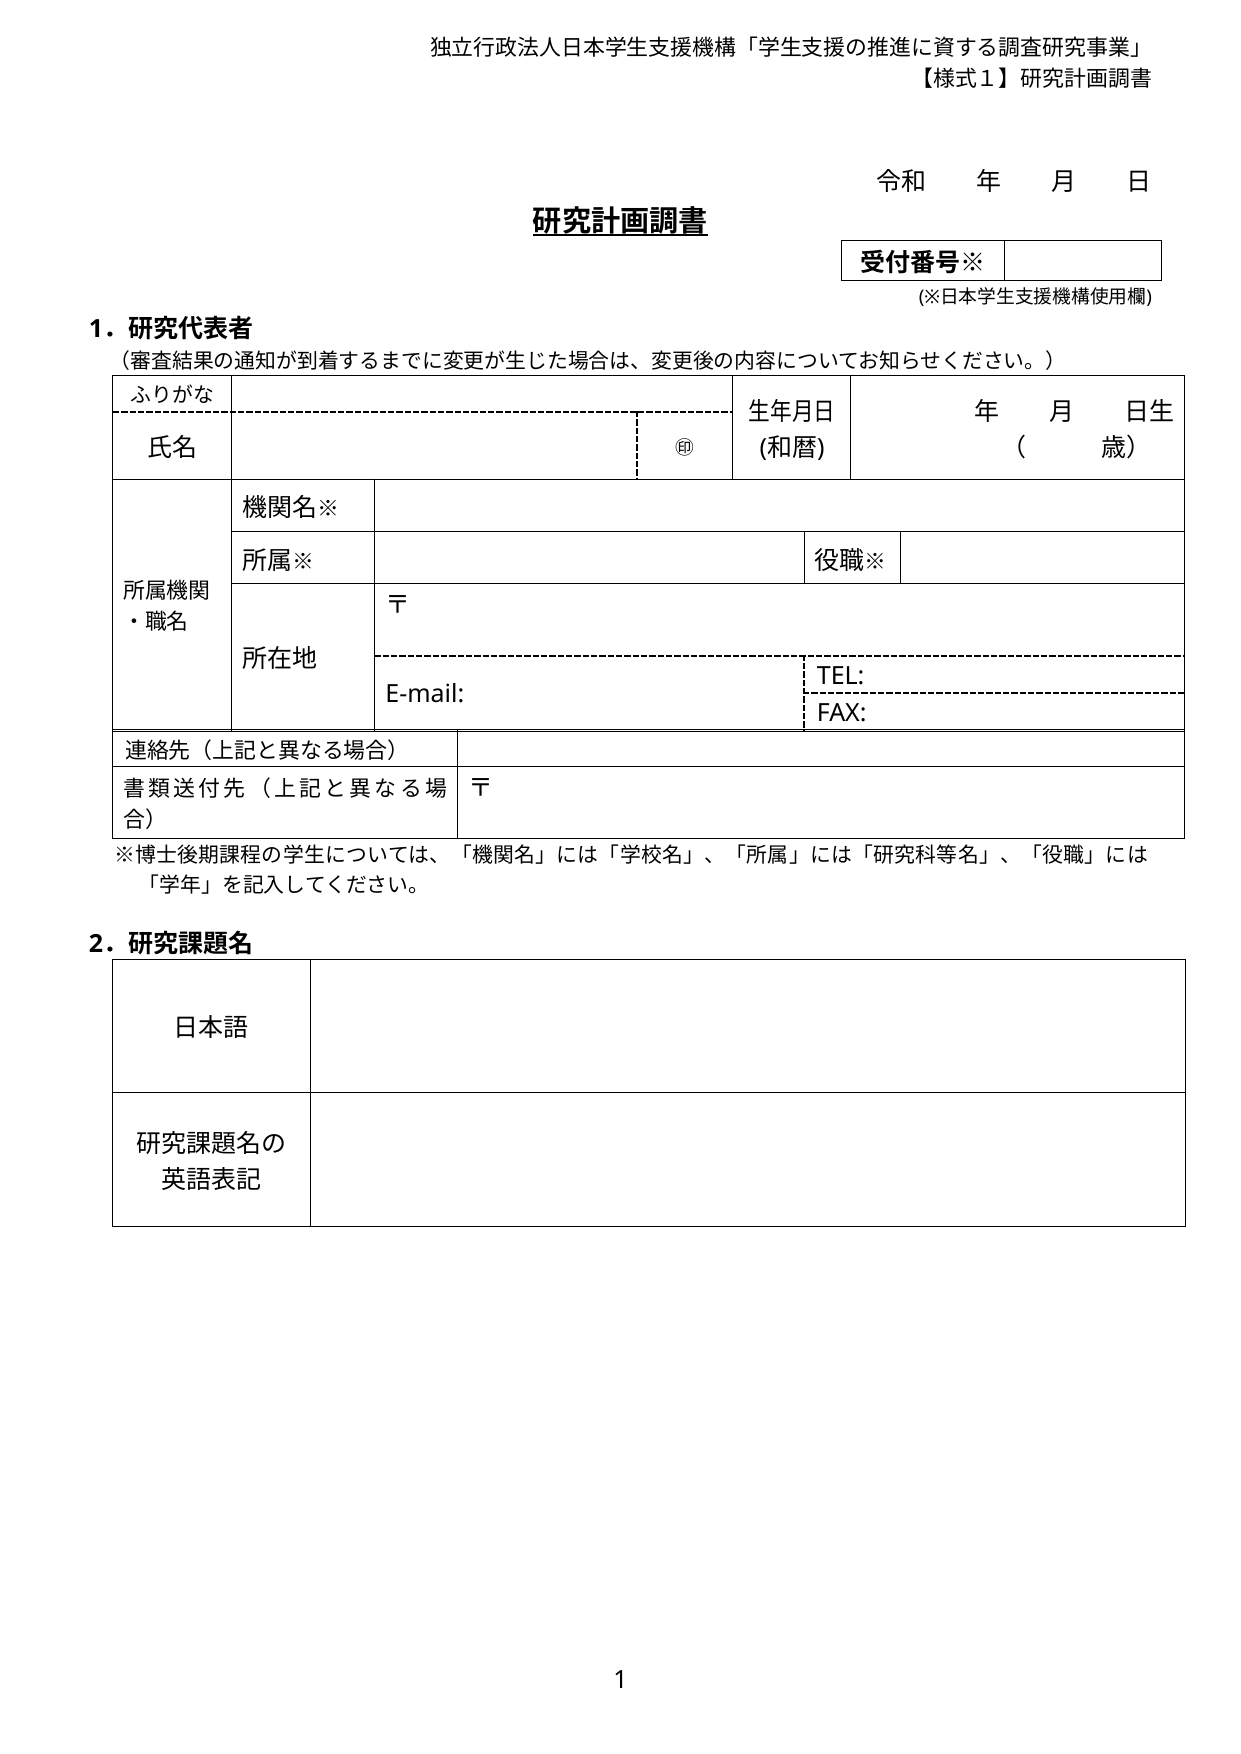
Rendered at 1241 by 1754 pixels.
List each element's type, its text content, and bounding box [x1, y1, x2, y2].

table_cell 所属機関 ・職名 [113, 480, 231, 729]
table_cell 連絡先（上記と異なる場合） [113, 732, 457, 766]
table_header 日本語 [113, 960, 310, 1092]
table_cell [375, 532, 804, 583]
table_header [1005, 241, 1161, 280]
table_cell 書類送付先（上記と異なる場合） [113, 767, 457, 837]
table_cell 氏名 [113, 411, 231, 479]
table_cell E-mail: [375, 655, 804, 729]
table_cell 機関名※ [232, 480, 374, 531]
table_header 生年月日 (和暦) [733, 376, 850, 479]
text (※日本学生支援機構使用欄) [89, 281, 1152, 308]
table_cell 研究課題名の 英語表記 [113, 1093, 310, 1226]
table_cell [375, 480, 1184, 531]
table_cell [232, 411, 637, 479]
text ※博士後期課程の学生については、「機関名」には「学校名」、「所属」には「研究科等名」、「役職」には「学年」を記入してください。 [89, 838, 1152, 899]
table_header ふりがな [113, 376, 231, 411]
table_header 年 月 日生 （ 歳） [851, 376, 1184, 479]
table_cell FAX: [804, 692, 1184, 729]
text （審査結果の通知が到着するまでに変更が生じた場合は、変更後の内容についてお知らせください。） [89, 345, 1152, 375]
text 2．研究課題名 [89, 927, 1152, 959]
table_cell ㊞ [637, 411, 732, 479]
table_cell [901, 532, 1184, 583]
text 研究計画調書 [89, 197, 1152, 239]
text 令和 年 月 日 [89, 161, 1152, 197]
table_cell [311, 1093, 1185, 1226]
table_header [232, 376, 732, 411]
table_cell [458, 732, 1184, 766]
table_cell 〒 [458, 767, 1184, 837]
text 1．研究代表者 [89, 308, 1152, 345]
table_cell 所属※ [232, 532, 374, 583]
table_cell 〒 [375, 584, 1184, 654]
table_cell TEL: [804, 655, 1184, 692]
table_header [311, 960, 1185, 1092]
table_cell 役職※ [805, 532, 900, 583]
table_header 受付番号※ [842, 241, 1004, 280]
table_cell 所在地 [232, 584, 374, 729]
